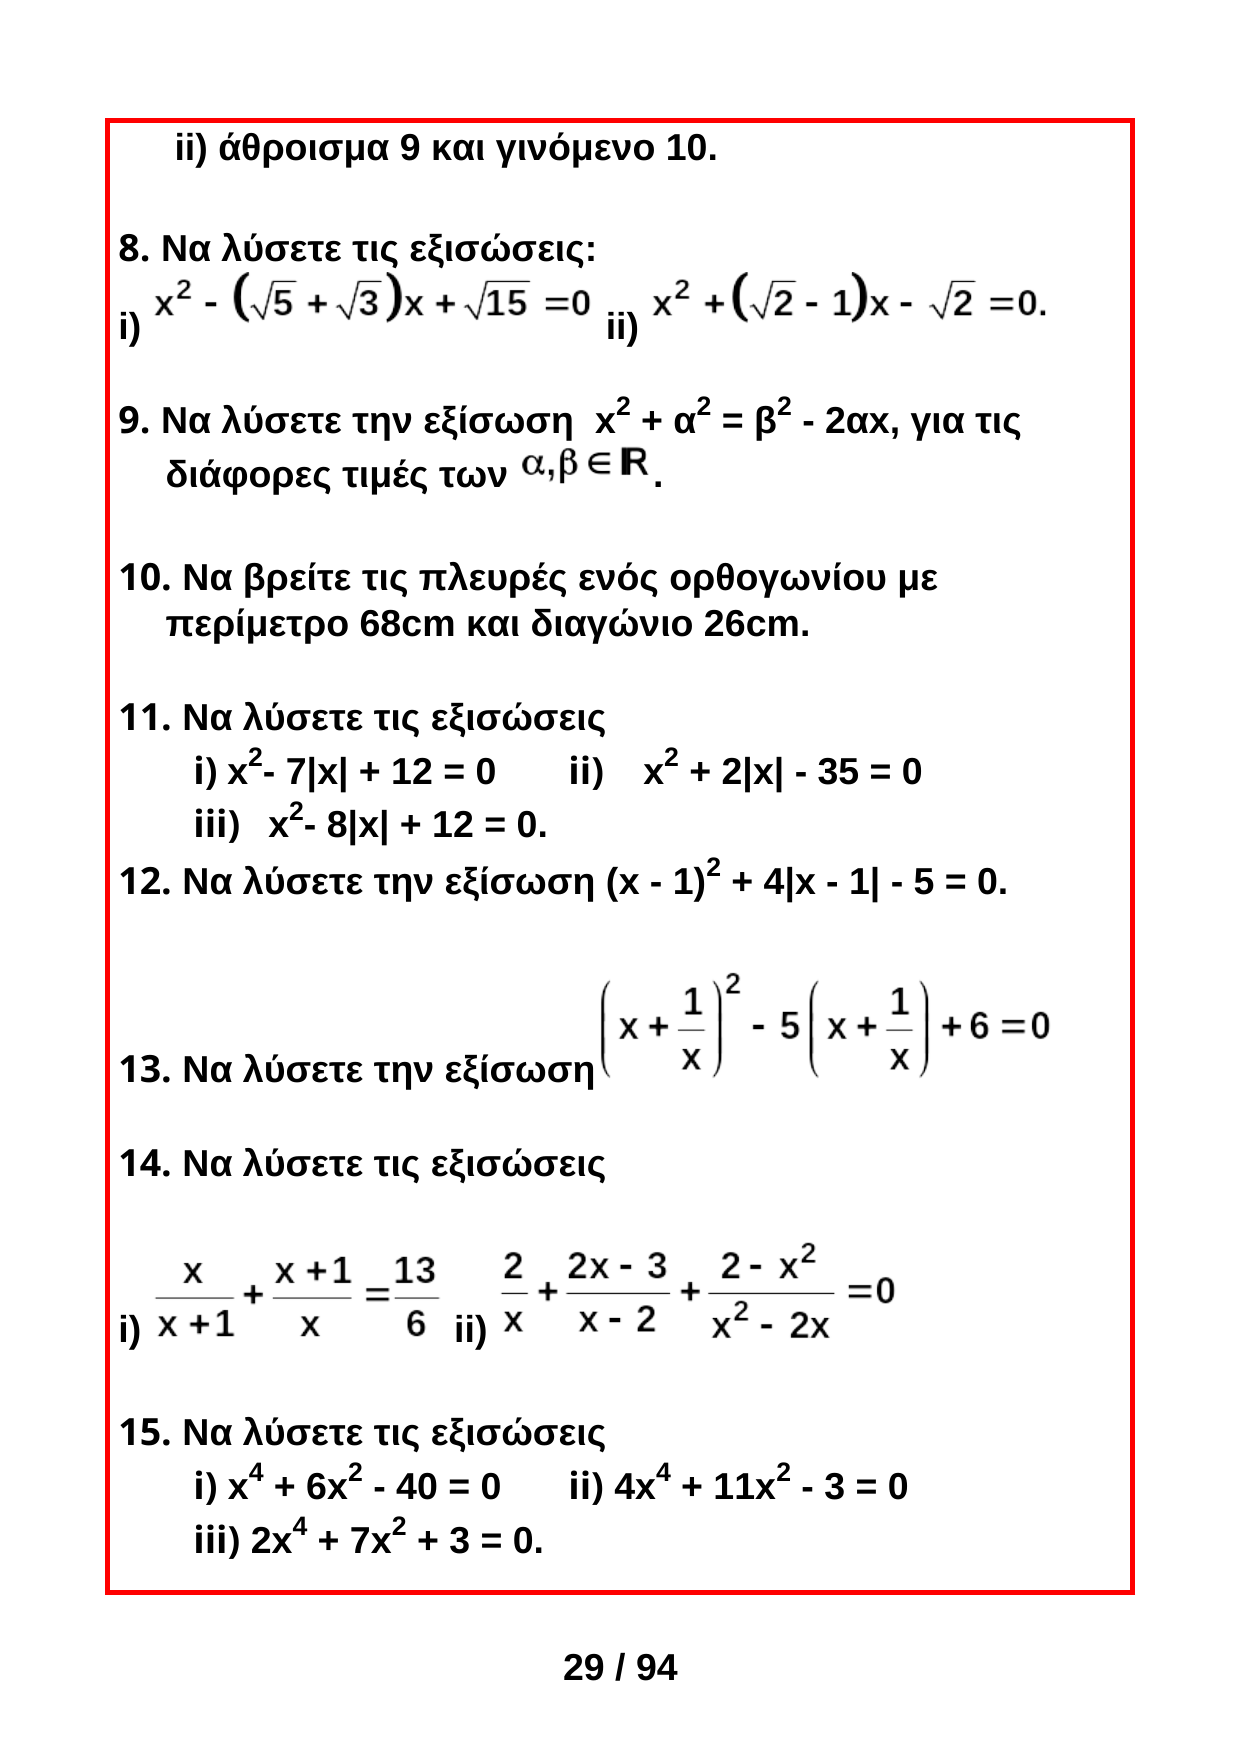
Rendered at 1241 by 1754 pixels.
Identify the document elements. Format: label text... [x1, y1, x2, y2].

text 10. Να βρείτε τις πλευρές ενός ορθογωνίου με περίμετρο 68cm και διαγώνιο 26cm. [118, 551, 1122, 645]
text 11. Να λύσετε τις εξισώσεις [118, 690, 1122, 741]
text 12. Να λύσετε την εξίσωση (x - 1)2 + 4|x - 1| - 5 = 0. [118, 851, 1122, 905]
text 15. Να λύσετε τις εξισώσεις [118, 1405, 1122, 1456]
text i) ii) [118, 1235, 1122, 1350]
text ii) άθροισμα 9 και γινόμενο 10. [110, 123, 1130, 168]
text i) ii) [118, 272, 1122, 347]
text iii) x2- 8|x| + 12 = 0. [118, 795, 1122, 849]
text 8. Να λύσετε τις εξισώσεις: [118, 221, 1122, 272]
text i) x2- 7|x| + 12 = 0 ii) x2 + 2|x| - 35 = 0 [118, 741, 1122, 795]
text 9. Να λύσετε την εξίσωση x2 + α2 = β2 - 2αx, για τις διάφορες τιμές των . [118, 391, 1122, 495]
text 14. Να λύσετε τις εξισώσεις [118, 1136, 1122, 1187]
text 13. Να λύσετε την εξίσωση [118, 966, 1122, 1093]
text i) x4 + 6x2 - 40 = 0 ii) 4x4 + 11x2 - 3 = 0 [118, 1456, 1122, 1510]
text iii) 2x4 + 7x2 + 3 = 0. [118, 1510, 1122, 1564]
